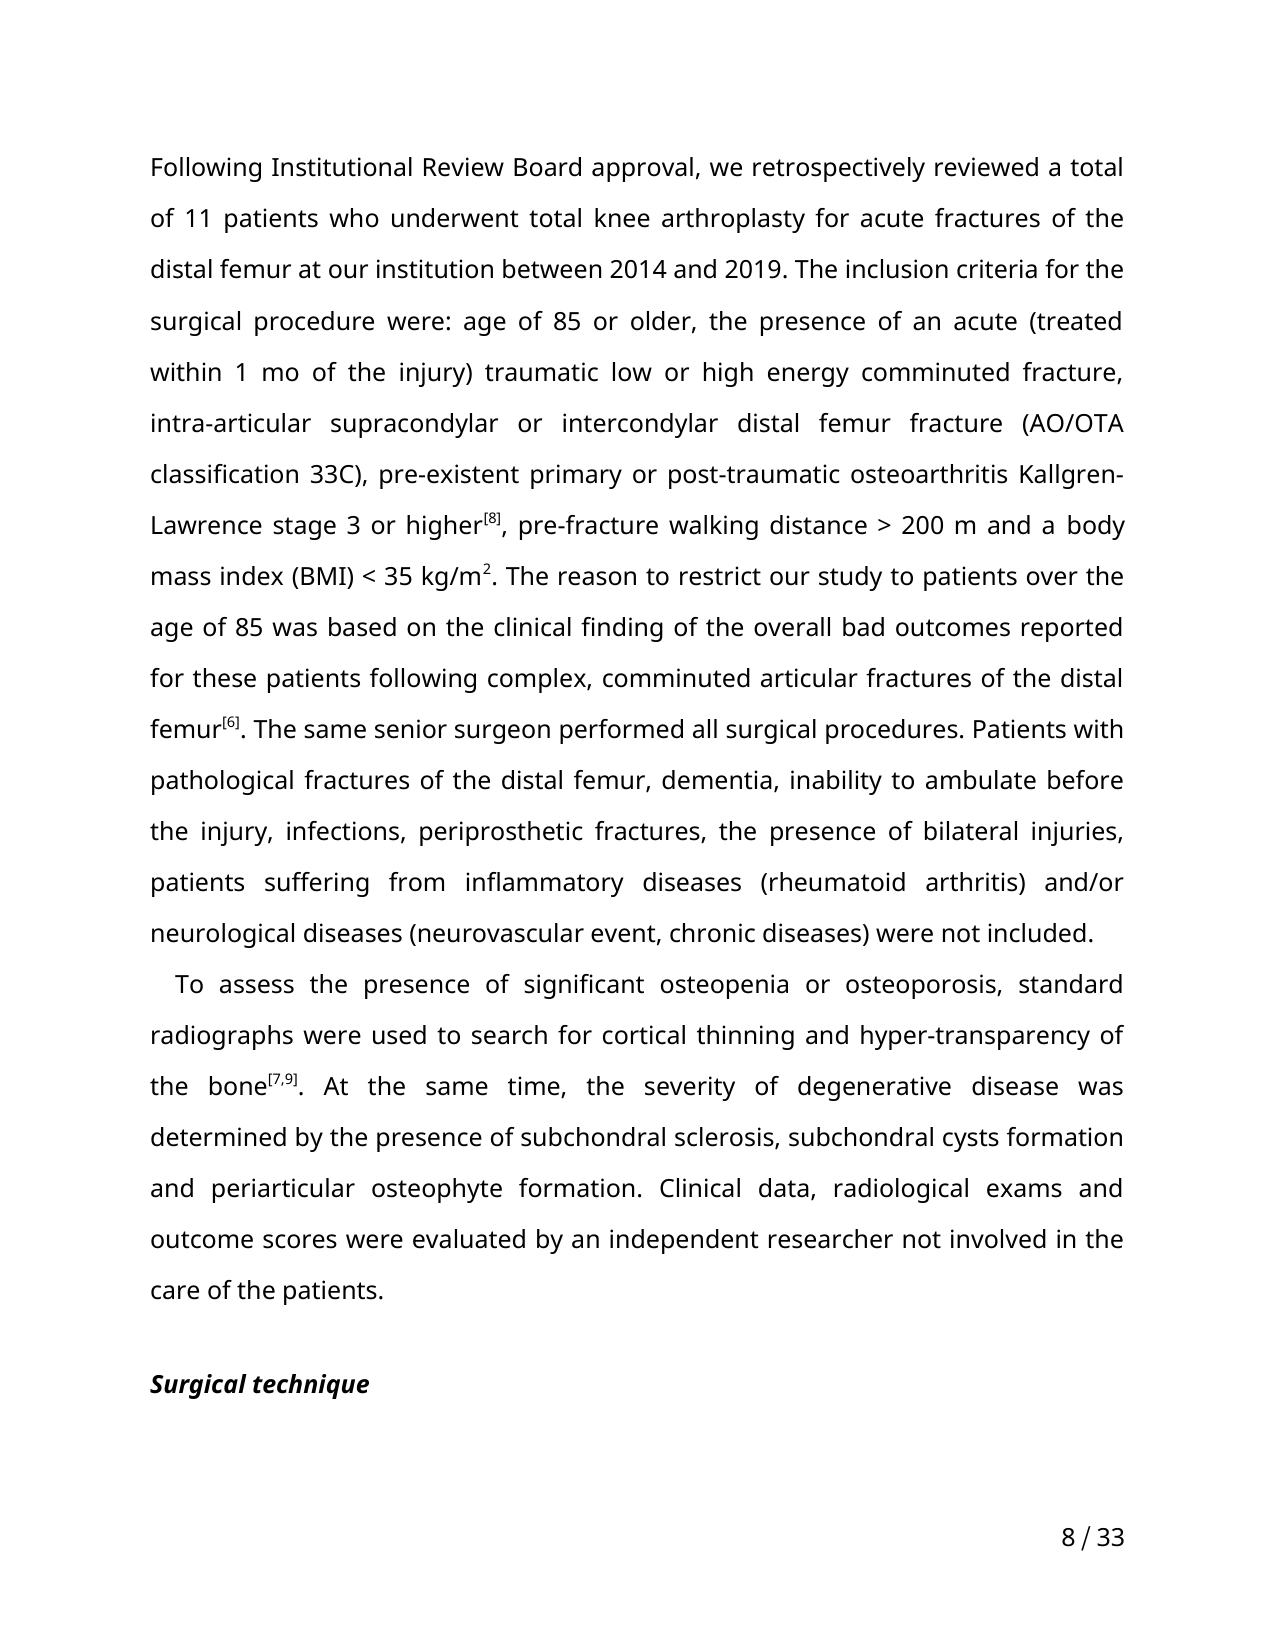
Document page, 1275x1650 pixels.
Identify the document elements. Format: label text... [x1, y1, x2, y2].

text Surgical technique [150, 1367, 1125, 1401]
text Following Institutional Review Board approval, we retrospectively reviewed a total of 11 patients who underwent total knee arthroplasty for acute fractures of the distal femur at our institution between 2014 and 2019. The inclusion criteria for the surgical procedure were: age of 85 or older, the presence of an acute (treated within 1 mo of the injury) traumatic low or high energy comminuted fracture, intra-articular supracondylar or intercondylar distal femur fracture (AO/OTA classification 33C), pre-existent primary or post-traumatic osteoarthritis Kallgren-Lawrence stage 3 or higher[8], pre-fracture walking distance > 200 m and a body mass index (BMI) < 35 kg/m2. The reason to restrict our study to patients over the age of 85 was based on the clinical finding of the overall bad outcomes reported for these patients following complex, comminuted articular fractures of the distal femur[6]. The same senior surgeon performed all surgical procedures. Patients with pathological fractures of the distal femur, dementia, inability to ambulate before the injury, infections, periprosthetic fractures, the presence of bilateral injuries, patients suffering from inflammatory diseases (rheumatoid arthritis) and/or neurological diseases (neurovascular event, chronic diseases) were not included. [150, 150, 1125, 950]
text To assess the presence of significant osteopenia or osteoporosis, standard radiographs were used to search for cortical thinning and hyper-transparency of the bone[7,9]. At the same time, the severity of degenerative disease was determined by the presence of subchondral sclerosis, subchondral cysts formation and periarticular osteophyte formation. Clinical data, radiological exams and outcome scores were evaluated by an independent researcher not involved in the care of the patients. [150, 967, 1125, 1307]
